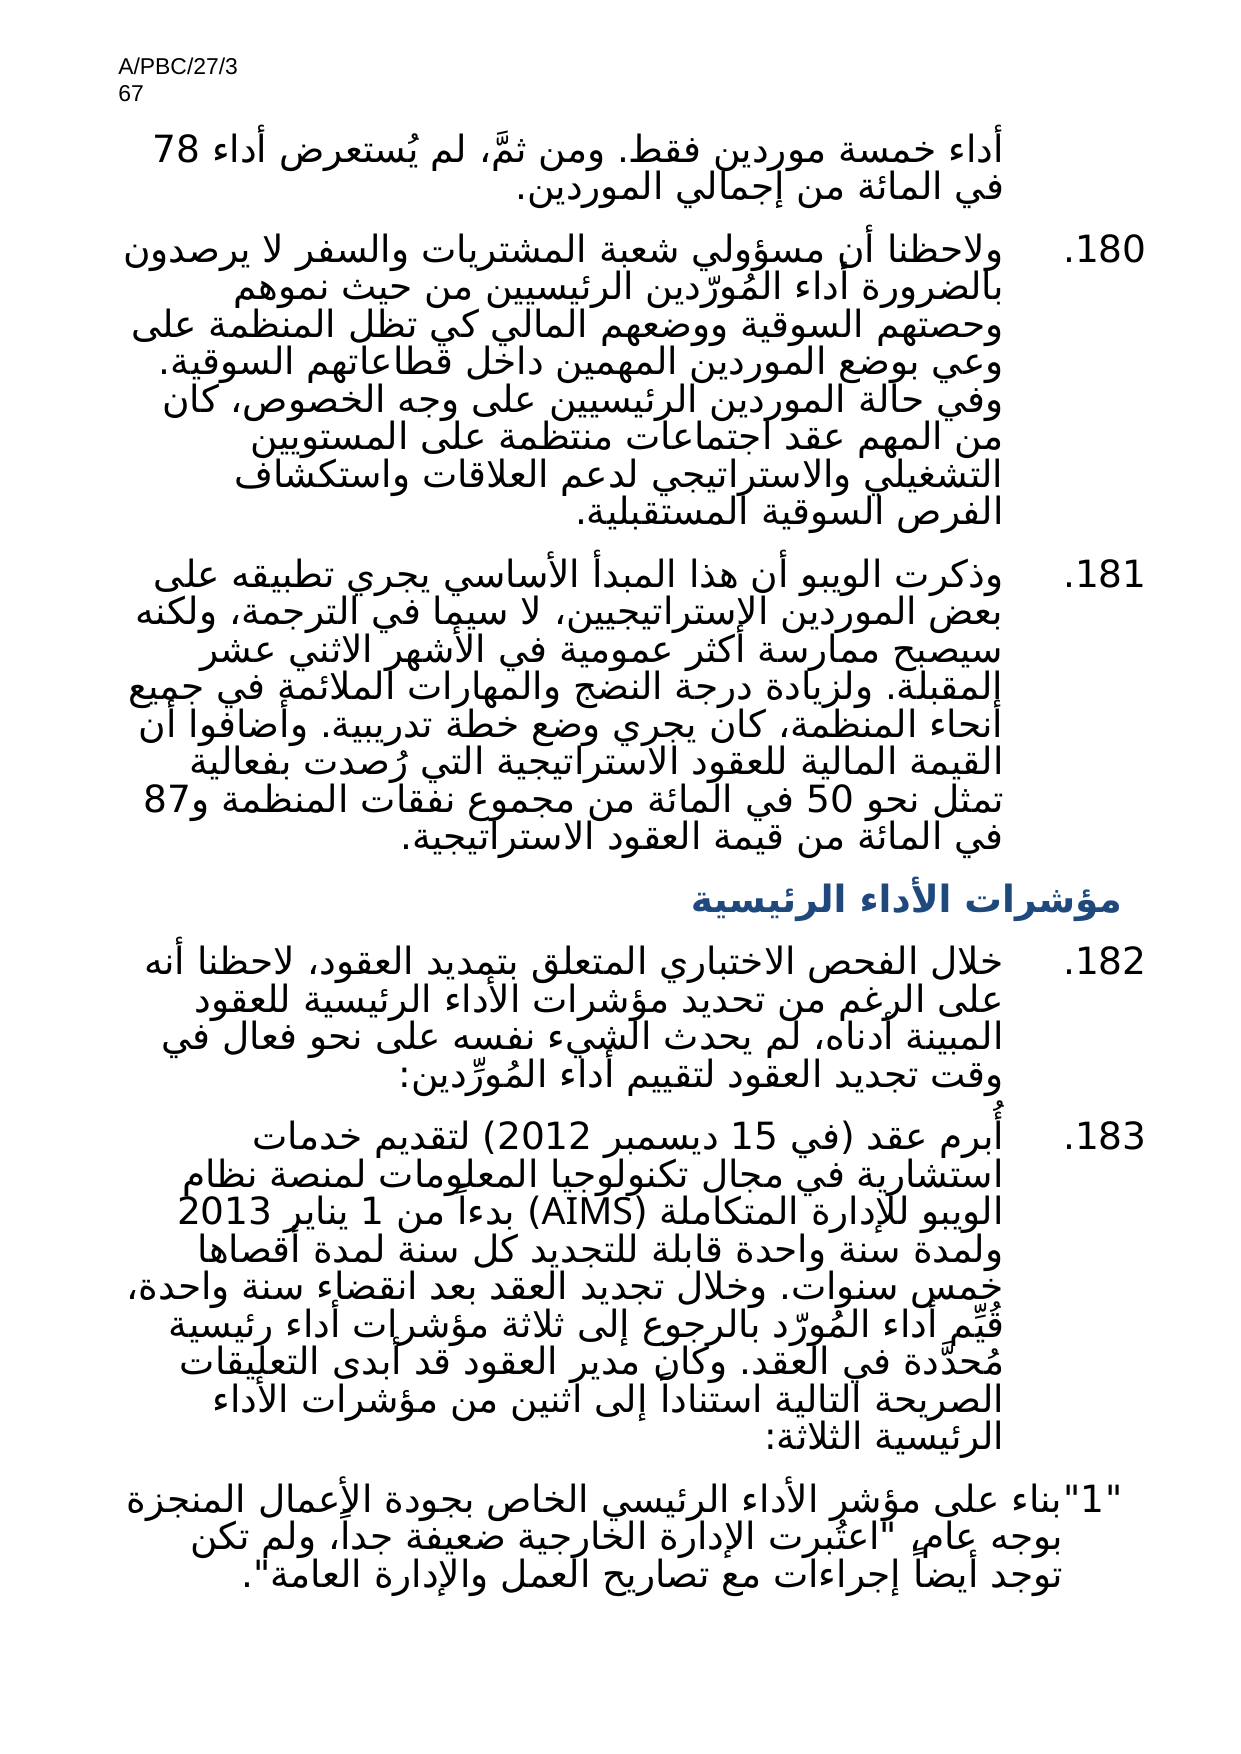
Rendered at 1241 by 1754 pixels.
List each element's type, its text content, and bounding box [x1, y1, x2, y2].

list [118, 132, 1063, 207]
list وذكرت الويبو أن هذا المبدأ الأساسي يجري تطبيقه على بعض الموردين الاستراتيجيين، لا سيما في الترجمة، ولكنه سيصبح ممارسة أكثر عمومية في الأشهر الاثني عشر المقبلة. ولزيادة درجة النضج والمهارات الملائمة في جميع أنحاء المنظمة، كان يجري وضع خطة تدريبية. وأضافوا أن القيمة المالية للعقود الاستراتيجية التي رُصدت بفعالية تمثل نحو 50 في المائة من مجموع نفقات المنظمة و87 في المائة من قيمة العقود الاستراتيجية. [118, 557, 1063, 857]
list خلال الفحص الاختباري المتعلق بتمديد العقود، لاحظنا أنه على الرغم من تحديد مؤشرات الأداء الرئيسية للعقود المبينة أدناه، لم يحدث الشيء نفسه على نحو فعال في وقت تجديد العقود لتقييم أداء المُورِّدين: [118, 945, 1063, 1095]
list أُبرم عقد (في 15 ديسمبر 2012) لتقديم خدمات استشارية في مجال تكنولوجيا المعلومات لمنصة نظام الويبو للإدارة المتكاملة (AIMS) بدءاً من 1 يناير 2013 ولمدة سنة واحدة قابلة للتجديد كل سنة لمدة أقصاها خمس سنوات. وخلال تجديد العقد بعد انقضاء سنة واحدة، قُيِّم أداء المُورّد بالرجوع إلى ثلاثة مؤشرات أداء رئيسية مُحدَّدة في العقد. وكان مدير العقود قد أبدى التعليقات الصريحة التالية استناداً إلى اثنين من مؤشرات الأداء الرئيسية الثلاثة: [118, 1120, 1063, 1457]
list ولاحظنا أن مسؤولي شعبة المشتريات والسفر لا يرصدون بالضرورة أداء المُورّدين الرئيسيين من حيث نموهم وحصتهم السوقية ووضعهم المالي كي تظل المنظمة على وعي بوضع الموردين المهمين داخل قطاعاتهم السوقية. وفي حالة الموردين الرئيسيين على وجه الخصوص، كان من المهم عقد اجتماعات منتظمة على المستويين التشغيلي والاستراتيجي لدعم العلاقات واستكشاف الفرص السوقية المستقبلية. [118, 232, 1063, 532]
text "1" بناء على مؤشر الأداء الرئيسي الخاص بجودة الأعمال المنجزة بوجه عام، "اعتُبرت الإدارة الخارجية ضعيفة جداً، ولم تكن توجد أيضاً إجراءات مع تصاريح العمل والإدارة العامة". [118, 1482, 1122, 1595]
text مؤشرات الأداء الرئيسية [118, 882, 1122, 920]
